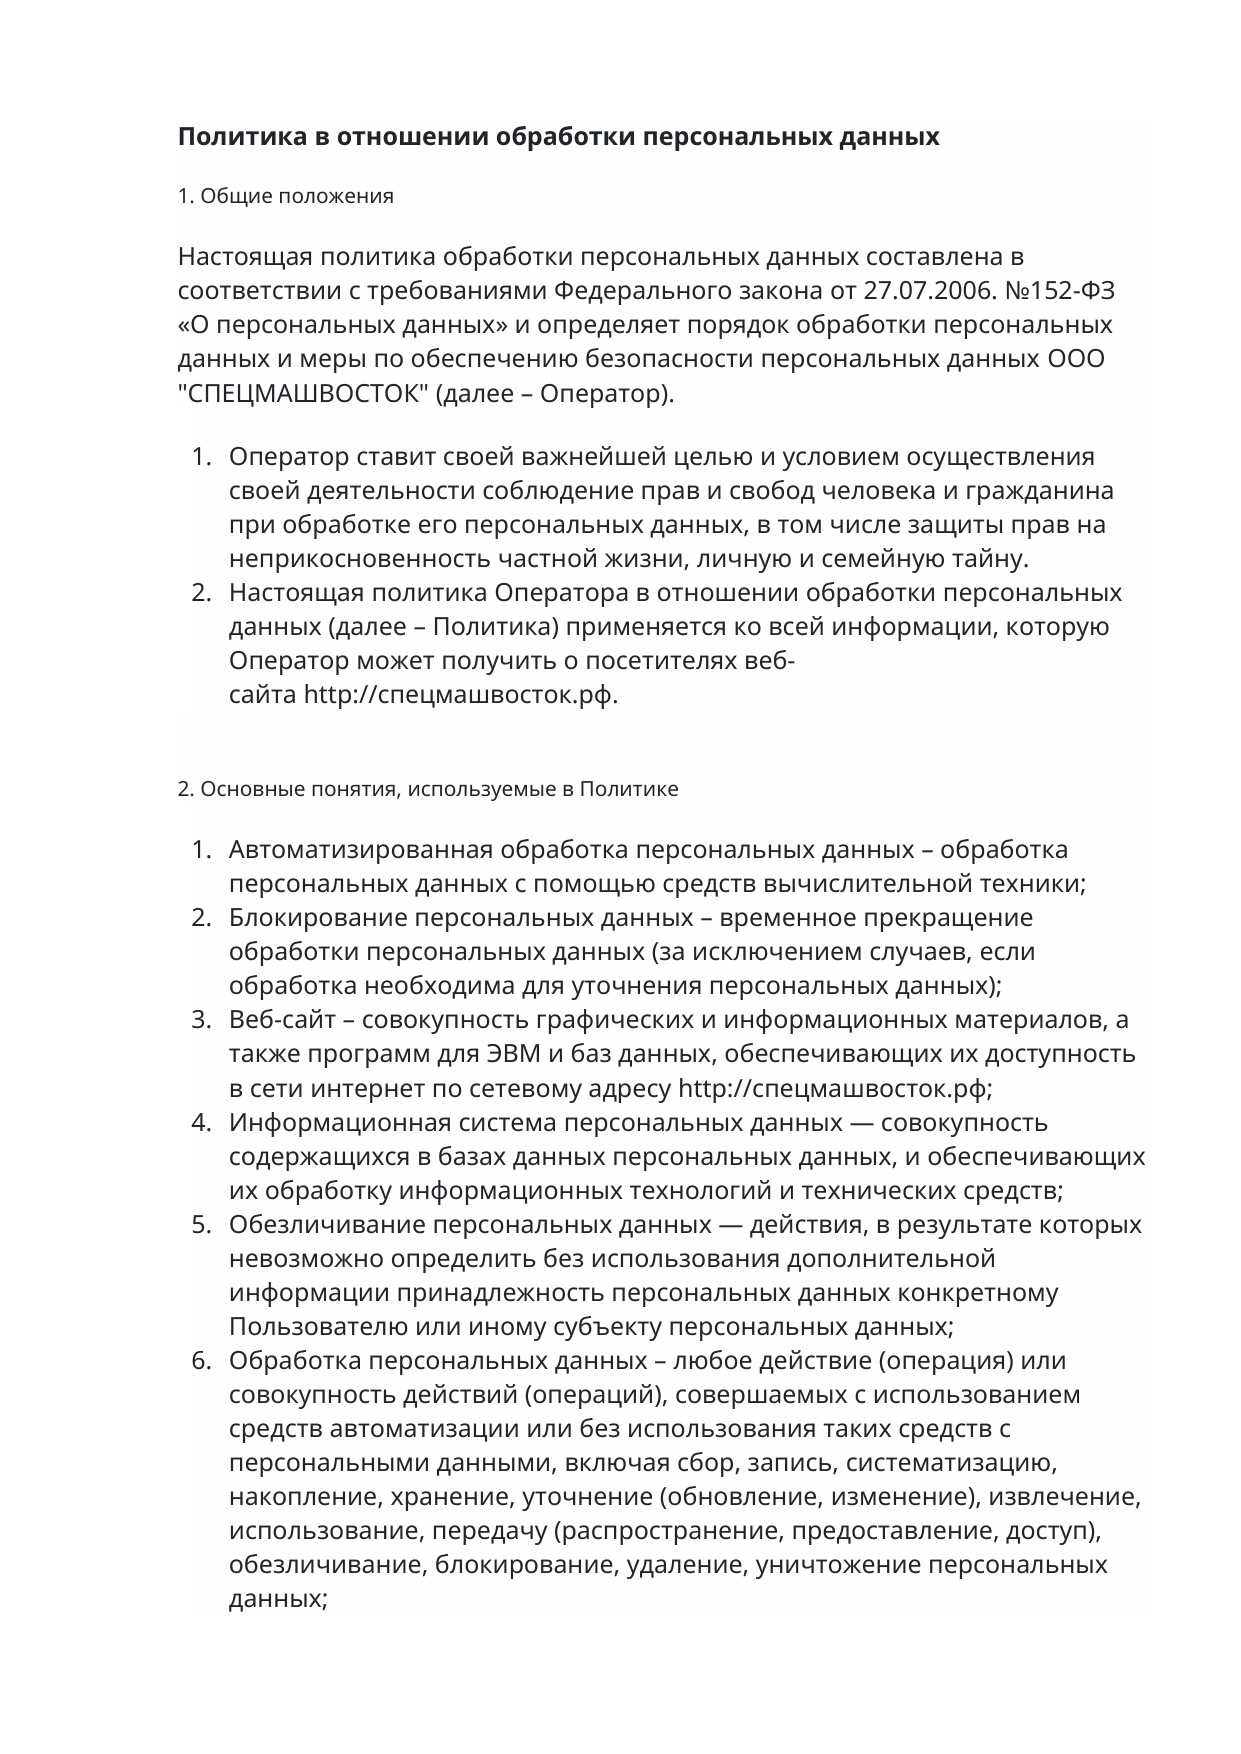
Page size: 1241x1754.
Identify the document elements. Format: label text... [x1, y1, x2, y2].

list Веб-сайт – совокупность графических и информационных материалов, а также программ для ЭВМ и баз данных, обеспечивающих их доступность в сети интернет по сетевому адресу http://спецмашвосток.рф; [191, 1002, 1152, 1104]
list Обработка персональных данных – любое действие (операция) или совокупность действий (операций), совершаемых с использованием средств автоматизации или без использования таких средств с персональными данными, включая сбор, запись, систематизацию, накопление, хранение, уточнение (обновление, изменение), извлечение, использование, передачу (распространение, предоставление, доступ), обезличивание, блокирование, удаление, уничтожение персональных данных; [191, 1343, 1152, 1615]
list Блокирование персональных данных – временное прекращение обработки персональных данных (за исключением случаев, если обработка необходима для уточнения персональных данных); [191, 900, 1152, 1002]
list Информационная система персональных данных — совокупность содержащихся в базах данных персональных данных, и обеспечивающих их обработку информационных технологий и технических средств; [191, 1104, 1152, 1206]
list Настоящая политика Оператора в отношении обработки персональных данных (далее – Политика) применяется ко всей информации, которую Оператор может получить о посетителях веб-сайта http://спецмашвосток.рф. [191, 575, 1152, 711]
text Политика в отношении обработки персональных данных [177, 118, 1152, 152]
list Обезличивание персональных данных — действия, в результате которых невозможно определить без использования дополнительной информации принадлежность персональных данных конкретному Пользователю или иному субъекту персональных данных; [191, 1206, 1152, 1343]
text Настоящая политика обработки персональных данных составлена в соответствии с требованиями Федерального закона от 27.07.2006. №152-ФЗ «О персональных данных» и определяет порядок обработки персональных данных и меры по обеспечению безопасности персональных данных ООО "СПЕЦМАШВОСТОК" (далее – Оператор). [177, 239, 1152, 409]
list Автоматизированная обработка персональных данных – обработка персональных данных с помощью средств вычислительной техники; [191, 832, 1152, 900]
list Оператор ставит своей важнейшей целью и условием осуществления своей деятельности соблюдение прав и свобод человека и гражданина при обработке его персональных данных, в том числе защиты прав на неприкосновенность частной жизни, личную и семейную тайну. [191, 438, 1152, 575]
text 2. Основные понятия, используемые в Политике [177, 774, 1152, 803]
text 1. Общие положения [177, 181, 1152, 210]
